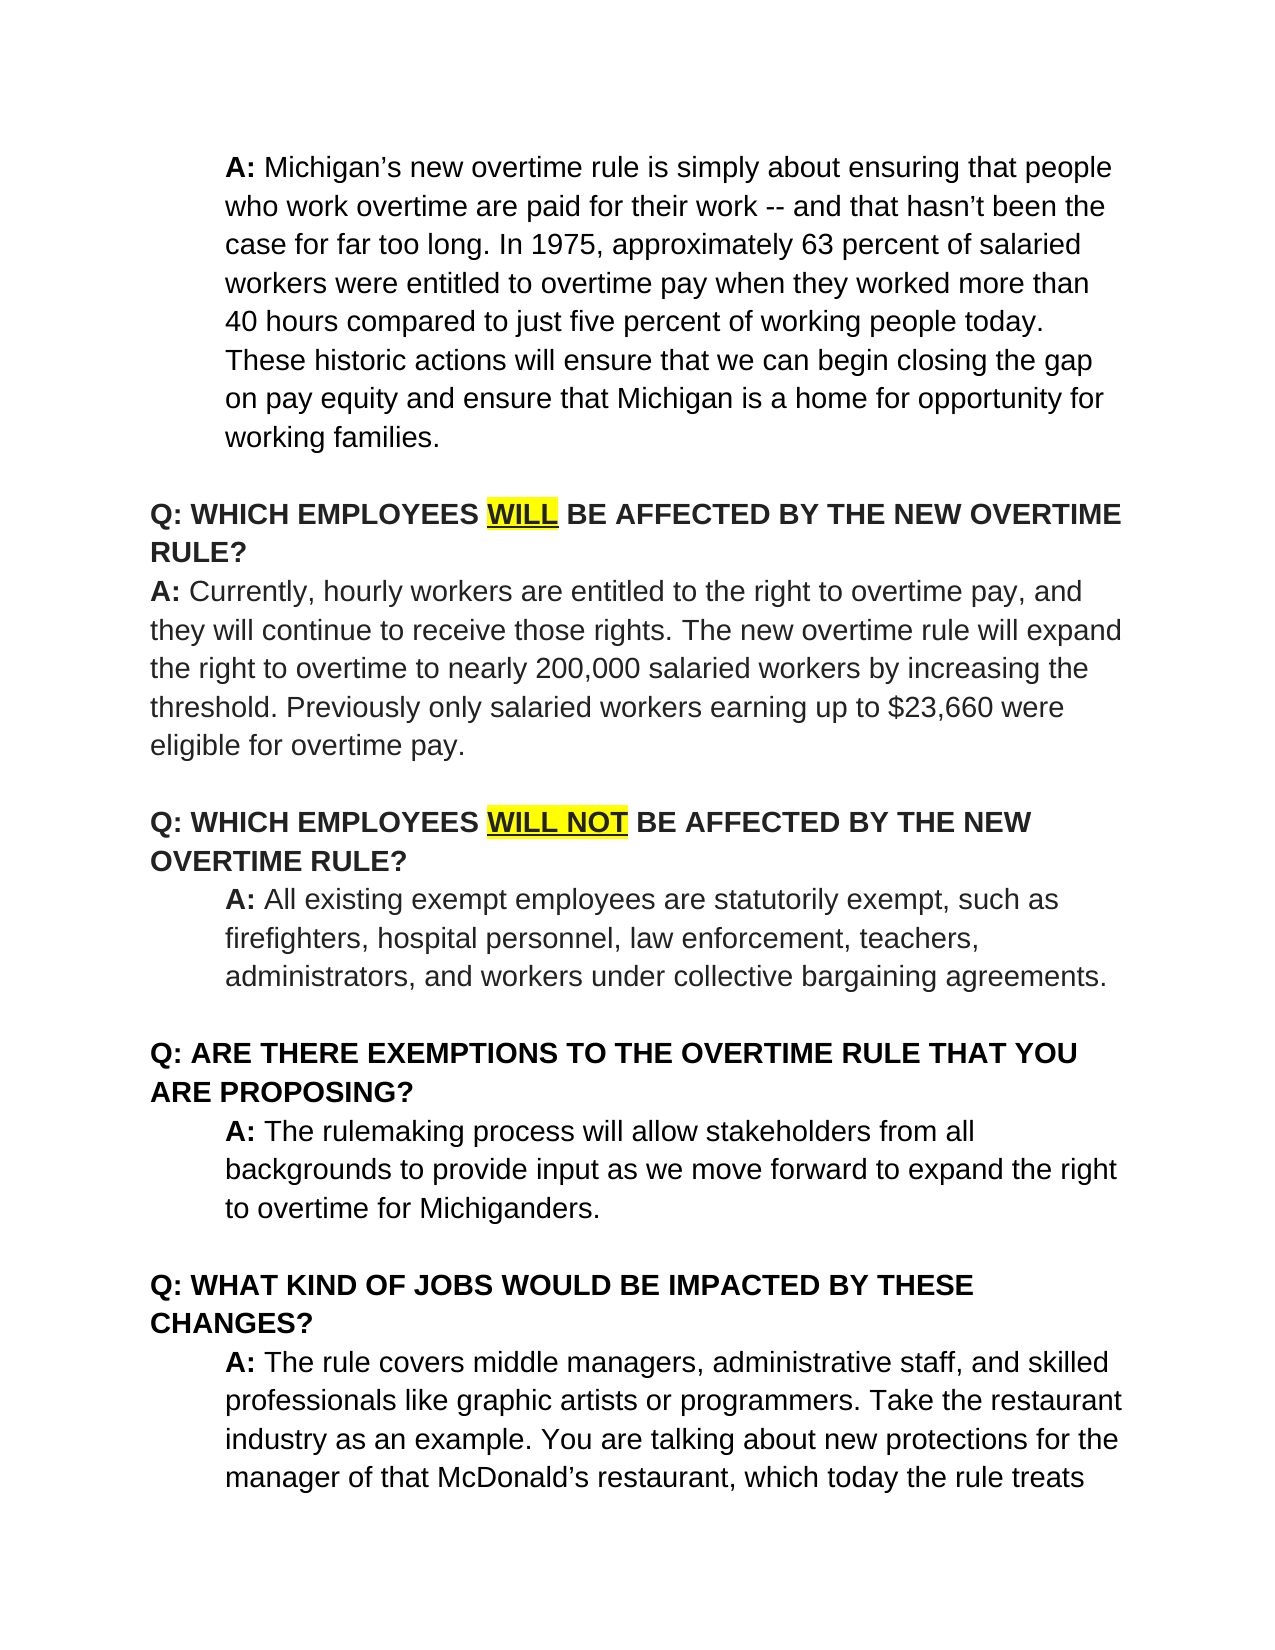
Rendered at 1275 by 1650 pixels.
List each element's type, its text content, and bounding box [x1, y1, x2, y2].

text Q: ARE THERE EXEMPTIONS TO THE OVERTIME RULE THAT YOU ARE PROPOSING? [150, 1036, 1125, 1108]
text Q: WHICH EMPLOYEES WILL BE AFFECTED BY THE NEW OVERTIME RULE? [150, 497, 1125, 569]
text A: Currently, hourly workers are entitled to the right to overtime pay, and they will continue to receive those rights. The new overtime rule will expand the right to overtime to nearly 200,000 salaried workers by increasing the threshold. Previously only salaried workers earning up to $23,660 were eligible for overtime pay. [150, 574, 1125, 762]
text A: Michigan’s new overtime rule is simply about ensuring that people who work overtime are paid for their work -- and that hasn’t been the case for far too long. In 1975, approximately 63 percent of salaried workers were entitled to overtime pay when they worked more than 40 hours compared to just five percent of working people today. These historic actions will ensure that we can begin closing the gap on pay equity and ensure that Michigan is a home for opportunity for working families. [225, 150, 1125, 453]
text Q: WHICH EMPLOYEES WILL NOT BE AFFECTED BY THE NEW OVERTIME RULE? [150, 805, 1125, 877]
text A: All existing exempt employees are statutorily exempt, such as firefighters, hospital personnel, law enforcement, teachers, administrators, and workers under collective bargaining agreements. [225, 882, 1125, 993]
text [225, 1345, 1125, 1494]
text Q: WHAT KIND OF JOBS WOULD BE IMPACTED BY THESE CHANGES? [150, 1268, 1125, 1340]
text A: The rulemaking process will allow stakeholders from all backgrounds to provide input as we move forward to expand the right to overtime for Michiganders. [225, 1113, 1125, 1224]
